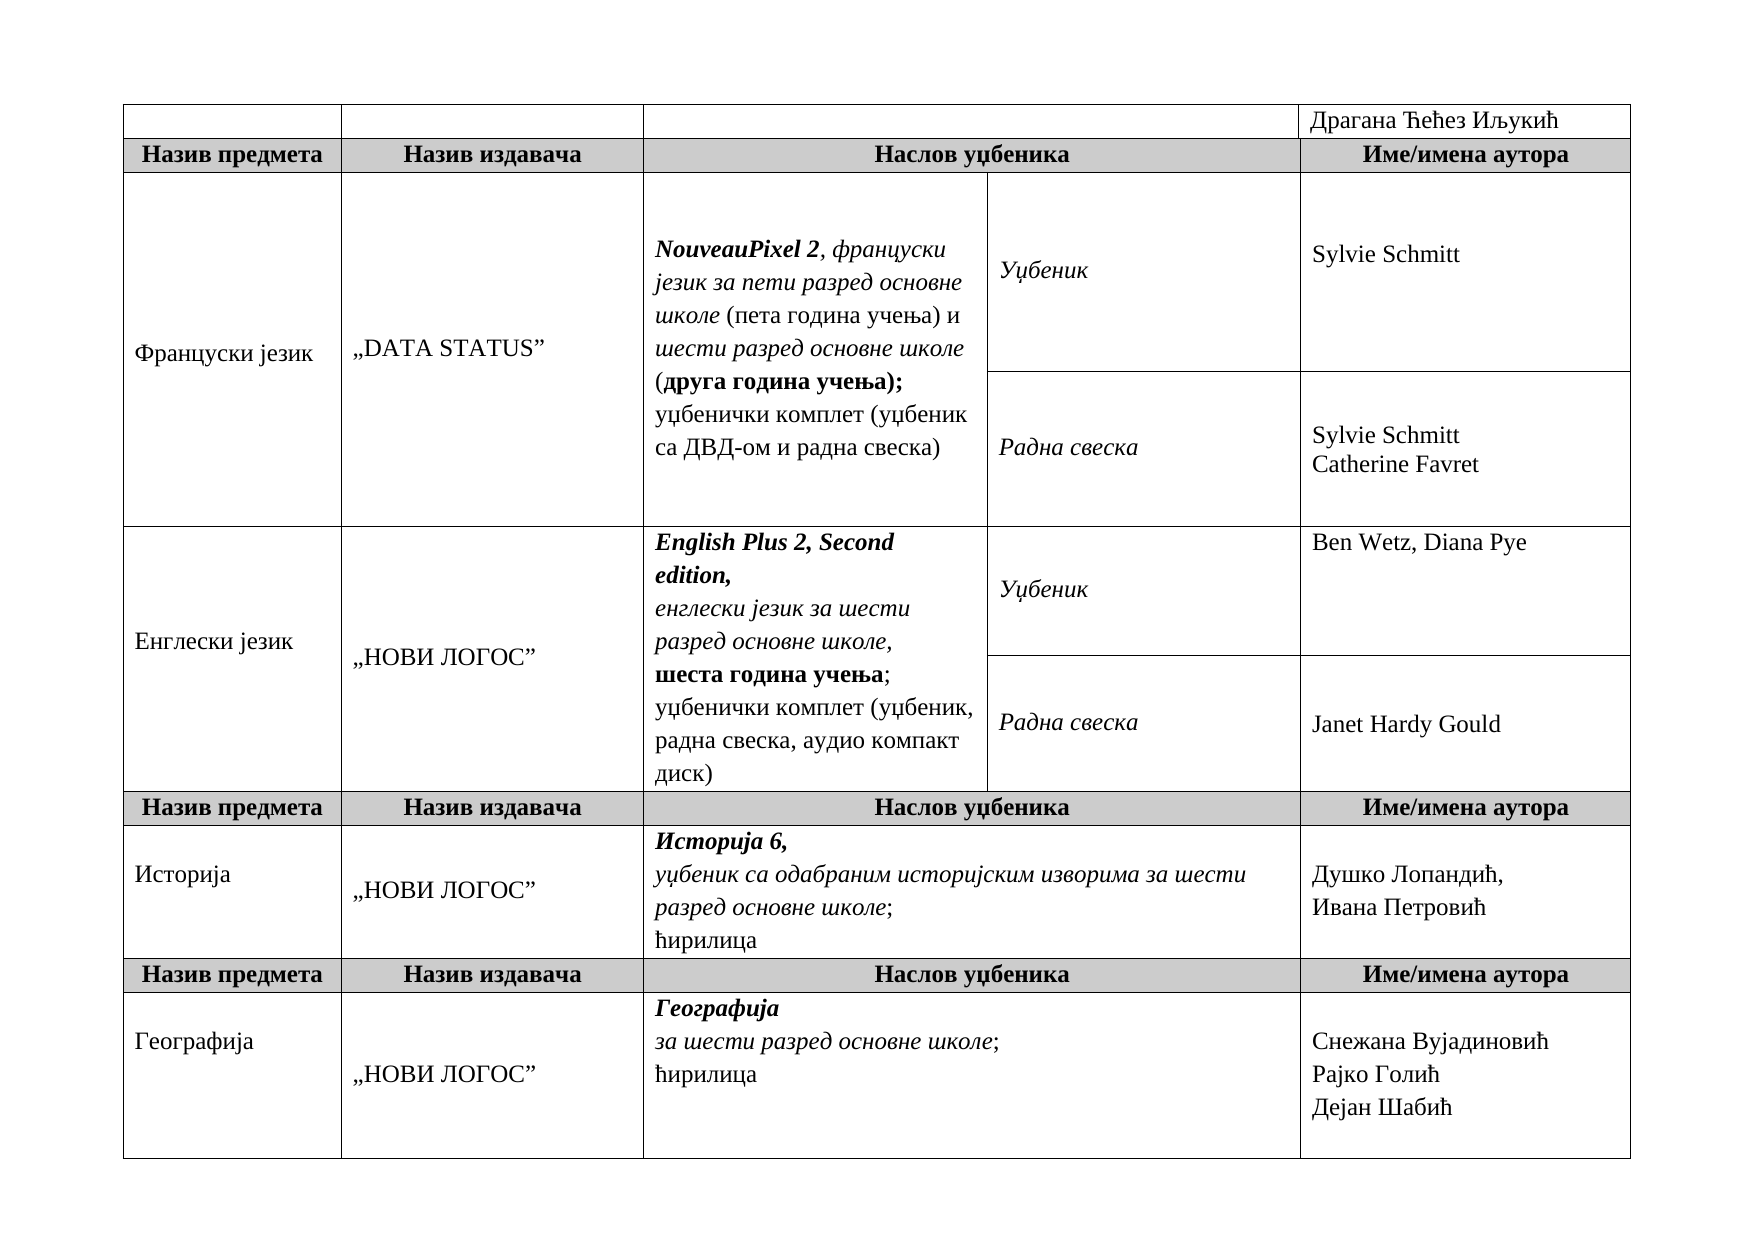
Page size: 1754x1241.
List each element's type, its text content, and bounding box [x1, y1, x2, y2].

table_cell Sylvie Schmitt [1301, 173, 1630, 371]
table_cell Уџбеник [988, 173, 1300, 371]
table_cell Географија [124, 993, 341, 1158]
table_cell NouveauPixel 2, француски језик за пети разред основне школе (пета година учења) и шести разред основне школе (друга година учења); уџбенички комплет (уџбеник са ДВД-ом и радна свеска) [644, 173, 987, 526]
table_cell Назив предмета [124, 792, 341, 825]
table_cell Назив издавача [342, 959, 643, 992]
table_cell Назив предмета [124, 139, 341, 172]
table_cell Историја [124, 826, 341, 958]
table_cell Име/имена аутора [1301, 959, 1630, 992]
table_cell Уџбеник [988, 527, 1300, 654]
table_cell Назив предмета [124, 959, 341, 992]
table_cell „DATA STATUS” [342, 173, 643, 526]
table_cell Француски језик [124, 173, 341, 526]
table_cell Janet Hardy Gould [1301, 656, 1630, 791]
table_cell Наслов уџбеника [644, 139, 1300, 172]
table_cell „НОВИ ЛОГОС” [342, 826, 643, 958]
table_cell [1301, 993, 1630, 1158]
table_cell Радна свеска [988, 372, 1300, 526]
table_cell Радна свеска [988, 656, 1300, 791]
table_cell Ben Wetz, Diana Pye [1301, 527, 1630, 654]
table_cell „НОВИ ЛОГОС” [342, 527, 643, 791]
table_cell Душко Лопандић, Ивана Петровић [1301, 826, 1630, 958]
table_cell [644, 105, 1298, 138]
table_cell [1299, 105, 1630, 138]
table_cell Наслов уџбеника [644, 792, 1300, 825]
table_cell Име/имена аутора [1301, 139, 1630, 172]
table_cell English Plus 2, Second edition, енглески језик за шести разред основне школе, шеста година учења; уџбенички комплет (уџбеник, радна свеска, аудио компакт диск) [644, 527, 987, 791]
table_cell Назив издавача [342, 792, 643, 825]
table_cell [644, 993, 1300, 1158]
table_cell Историја 6, уџбеник са одабраним историјским изворима за шести разред основне школе; ћирилица [644, 826, 1300, 958]
table_cell Енглески језик [124, 527, 341, 791]
table_cell Sylvie Schmitt Catherine Favret [1301, 372, 1630, 526]
table_cell Назив издавача [342, 139, 643, 172]
table_cell Наслов уџбеника [644, 959, 1300, 992]
table_cell Име/имена аутора [1301, 792, 1630, 825]
table_cell „НОВИ ЛОГОС” [342, 993, 643, 1158]
